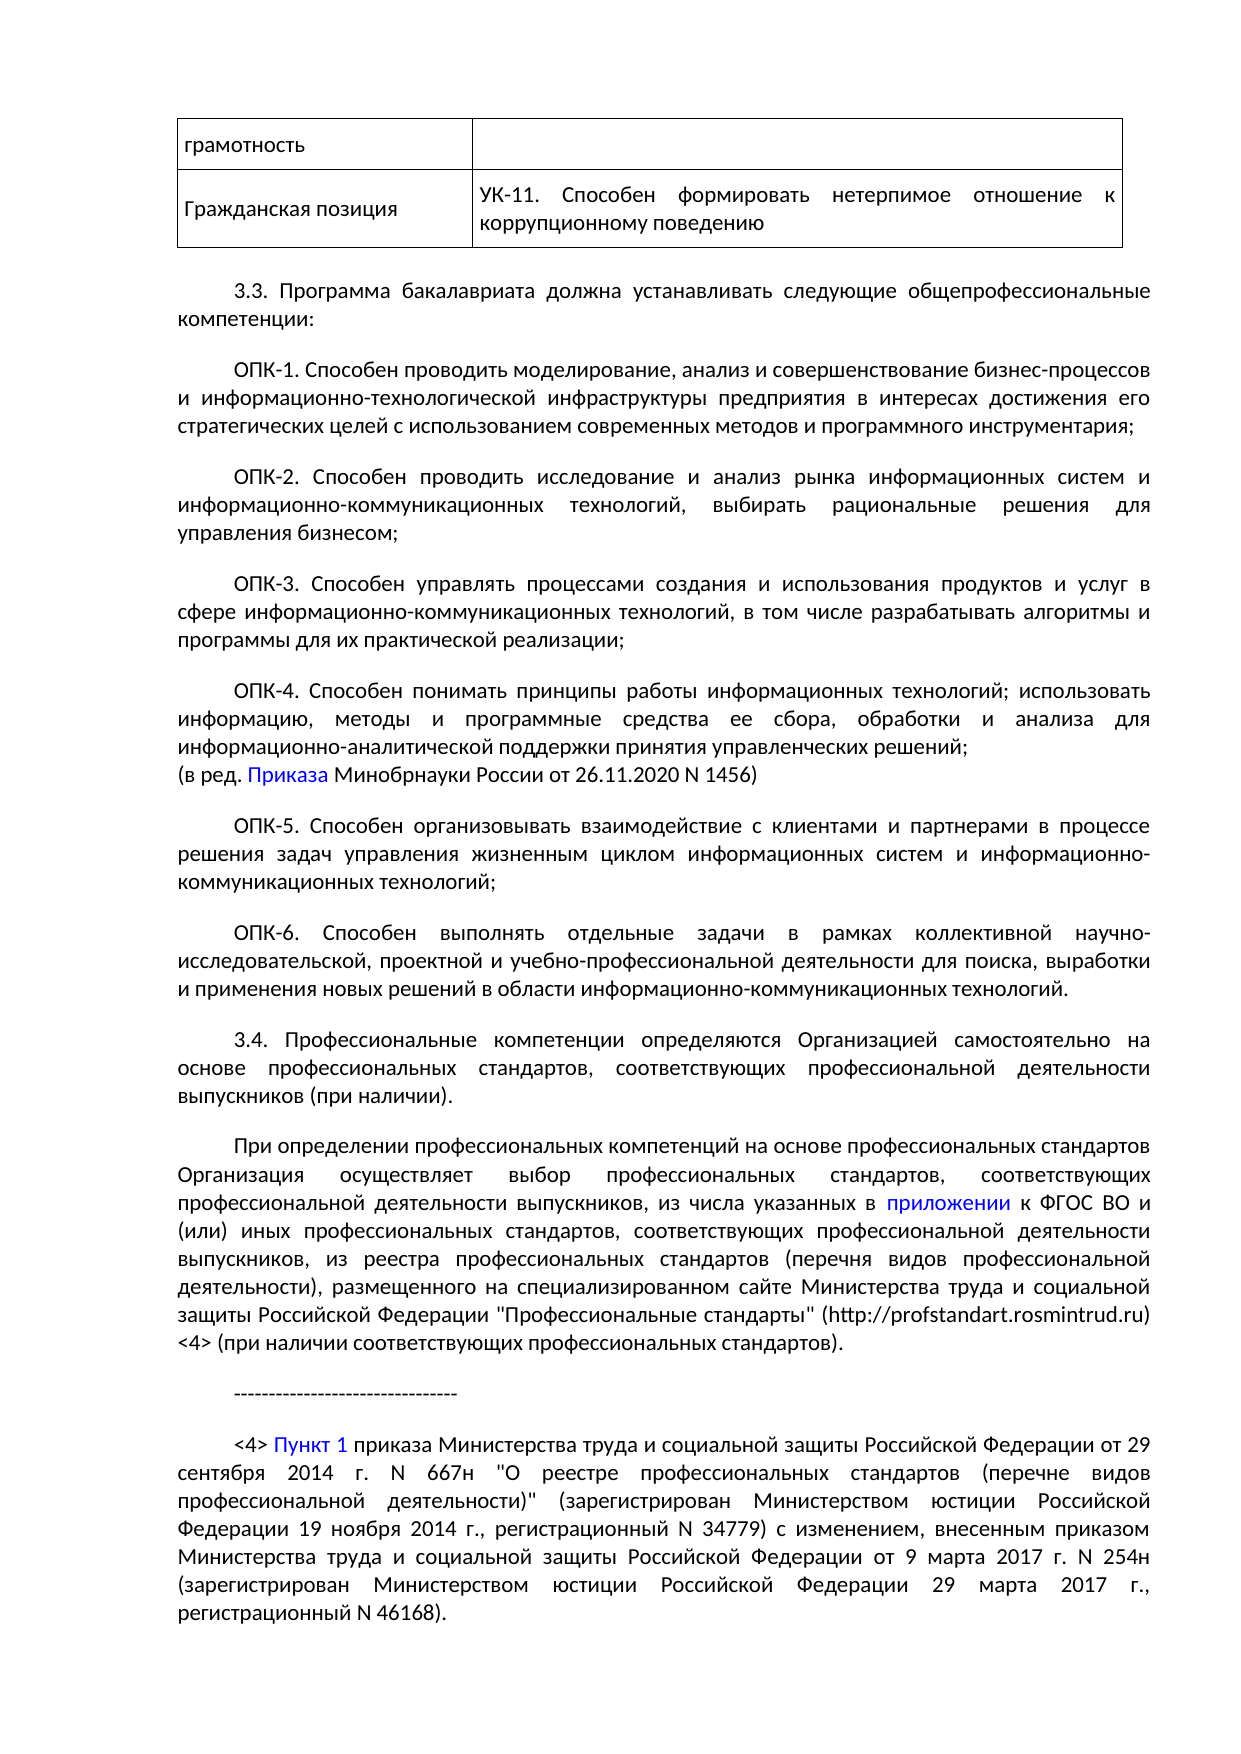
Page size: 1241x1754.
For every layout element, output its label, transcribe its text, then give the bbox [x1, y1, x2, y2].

text ОПК-1. Способен проводить моделирование, анализ и совершенствование бизнес-процессов и информационно-технологической инфраструктуры предприятия в интересах достижения его стратегических целей с использованием современных методов и программного инструментария; [177, 355, 1152, 439]
text ОПК-5. Способен организовывать взаимодействие с клиентами и партнерами в процессе решения задач управления жизненным циклом информационных систем и информационно-коммуникационных технологий; [177, 811, 1152, 895]
text (в ред. Приказа Минобрнауки России от 26.11.2020 N 1456) [177, 760, 1152, 788]
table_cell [473, 119, 1122, 168]
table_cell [178, 119, 472, 168]
table_cell УК-11. Способен формировать нетерпимое отношение к коррупционному поведению [473, 170, 1122, 247]
text ОПК-6. Способен выполнять отдельные задачи в рамках коллективной научно-исследовательской, проектной и учебно-профессиональной деятельности для поиска, выработки и применения новых решений в области информационно-коммуникационных технологий. [177, 918, 1152, 1002]
text 3.4. Профессиональные компетенции определяются Организацией самостоятельно на основе профессиональных стандартов, соответствующих профессиональной деятельности выпускников (при наличии). [177, 1025, 1152, 1109]
text -------------------------------- [177, 1379, 1152, 1407]
table_cell Гражданская позиция [178, 170, 472, 247]
text ОПК-3. Способен управлять процессами создания и использования продуктов и услуг в сфере информационно-коммуникационных технологий, в том числе разрабатывать алгоритмы и программы для их практической реализации; [177, 569, 1152, 653]
text ОПК-2. Способен проводить исследование и анализ рынка информационных систем и информационно-коммуникационных технологий, выбирать рациональные решения для управления бизнесом; [177, 462, 1152, 546]
text 3.3. Программа бакалавриата должна устанавливать следующие общепрофессиональные компетенции: [177, 276, 1152, 332]
text <4> Пункт 1 приказа Министерства труда и социальной защиты Российской Федерации от 29 сентября 2014 г. N 667н "О реестре профессиональных стандартов (перечне видов профессиональной деятельности)" (зарегистрирован Министерством юстиции Российской Федерации 19 ноября 2014 г., регистрационный N 34779) с изменением, внесенным приказом Министерства труда и социальной защиты Российской Федерации от 9 марта 2017 г. N 254н (зарегистрирован Министерством юстиции Российской Федерации 29 марта 2017 г., регистрационный N 46168). [177, 1430, 1152, 1626]
text При определении профессиональных компетенций на основе профессиональных стандартов Организация осуществляет выбор профессиональных стандартов, соответствующих профессиональной деятельности выпускников, из числа указанных в приложении к ФГОС ВО и (или) иных профессиональных стандартов, соответствующих профессиональной деятельности выпускников, из реестра профессиональных стандартов (перечня видов профессиональной деятельности), размещенного на специализированном сайте Министерства труда и социальной защиты Российской Федерации "Профессиональные стандарты" (http://profstandart.rosmintrud.ru) <4> (при наличии соответствующих профессиональных стандартов). [177, 1132, 1152, 1356]
text ОПК-4. Способен понимать принципы работы информационных технологий; использовать информацию, методы и программные средства ее сбора, обработки и анализа для информационно-аналитической поддержки принятия управленческих решений; [177, 676, 1152, 760]
